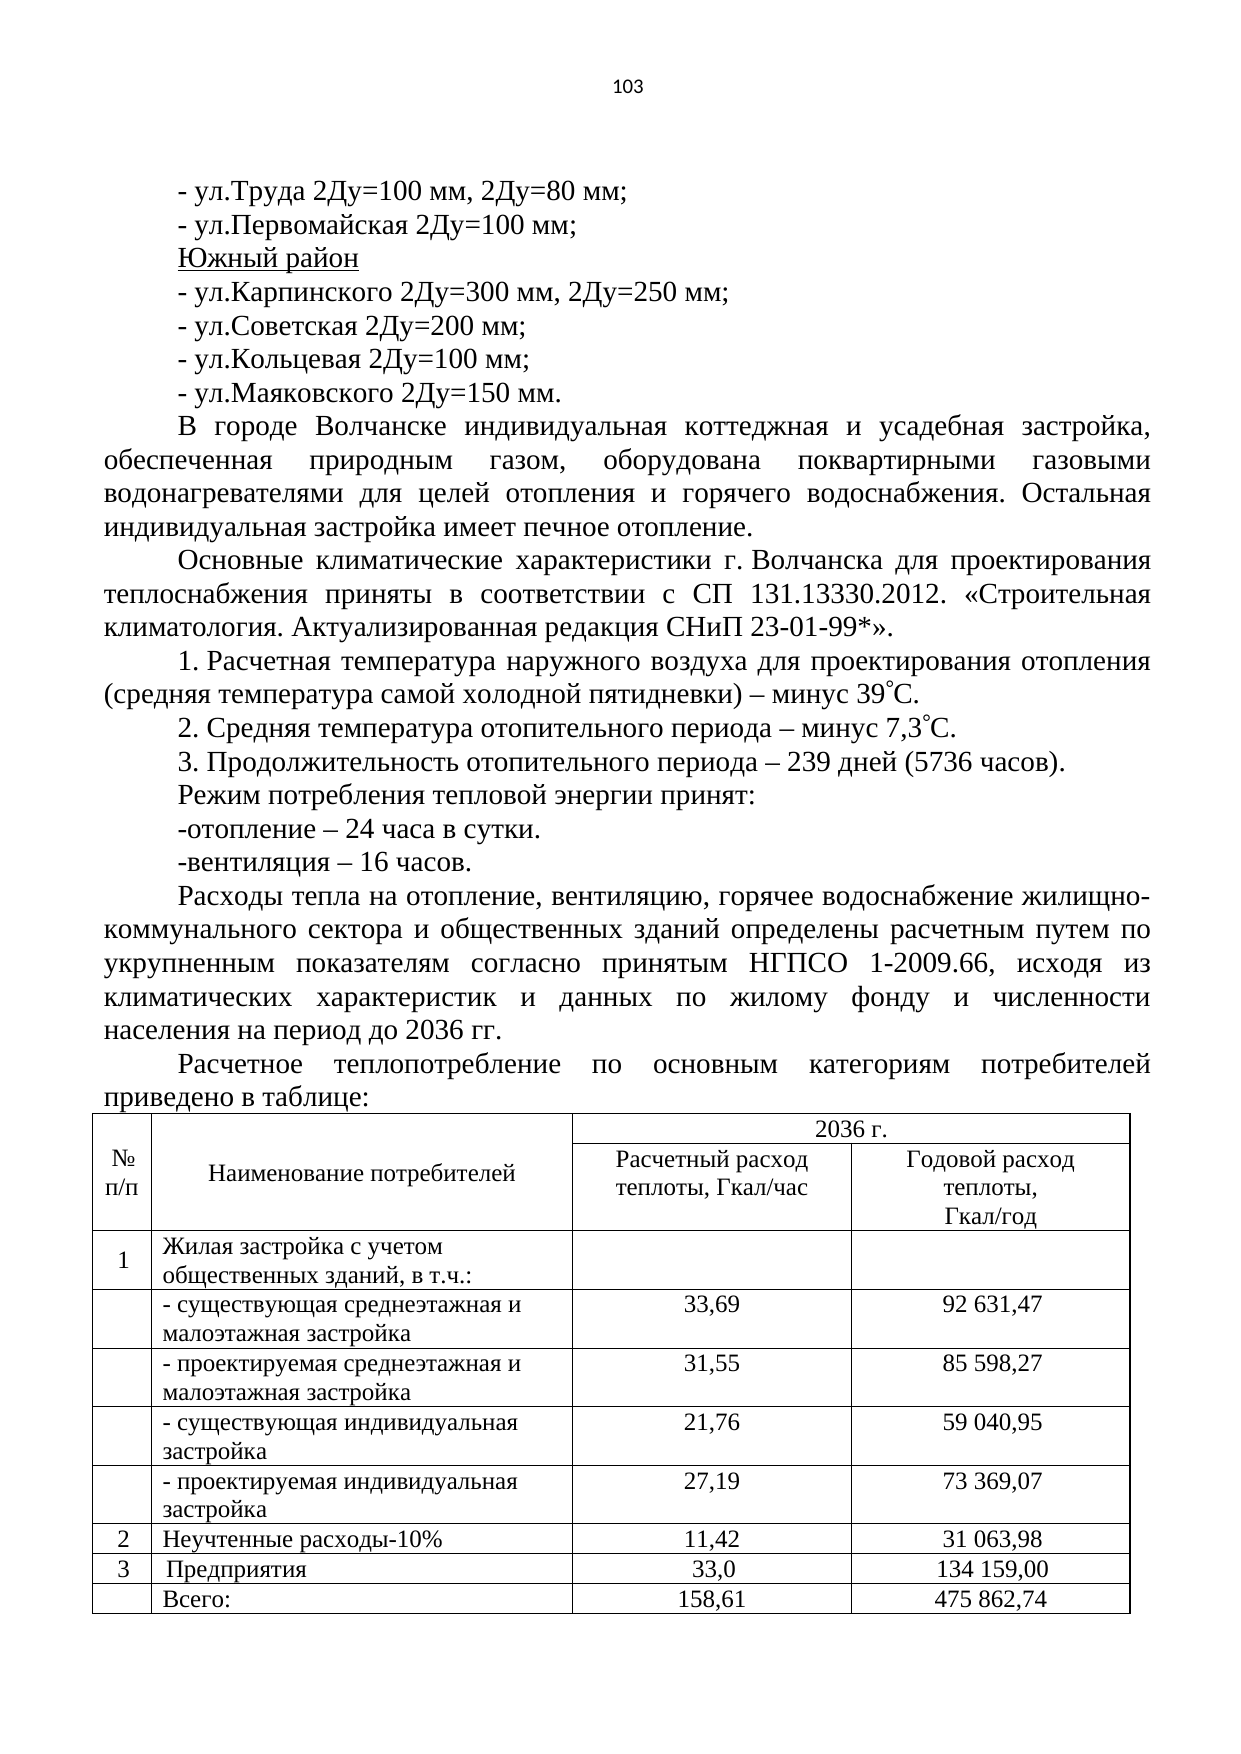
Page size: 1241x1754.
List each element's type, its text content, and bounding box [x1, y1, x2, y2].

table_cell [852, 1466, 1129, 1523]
text - ул.Карпинского 2Ду=300 мм, 2Ду=250 мм; [103, 274, 1152, 308]
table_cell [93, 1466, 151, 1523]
text Основные климатические характеристики г. Волчанска для проектирования теплоснабжения приняты в соответствии с СП 131.13330.2012. «Строительная климатология. Актуализированная редакция СНиП 23-01-99*». [103, 542, 1152, 643]
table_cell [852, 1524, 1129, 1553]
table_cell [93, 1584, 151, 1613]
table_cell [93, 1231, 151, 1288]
text Режим потребления тепловой энергии принят: [103, 777, 1152, 811]
text Южный район [103, 241, 1152, 274]
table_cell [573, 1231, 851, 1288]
text 1. Расчетная температура наружного воздуха для проектирования отопления (средняя температура самой холодной пятидневки) – минус 39С. [103, 643, 1152, 710]
text 2. Средняя температура отопительного периода – минус 7,3С. [103, 710, 1152, 744]
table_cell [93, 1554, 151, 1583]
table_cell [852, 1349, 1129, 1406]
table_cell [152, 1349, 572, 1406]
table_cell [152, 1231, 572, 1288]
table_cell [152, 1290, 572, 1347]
text Расчетное теплопотребление по основным категориям потребителей приведено в таблице: [103, 1046, 1152, 1113]
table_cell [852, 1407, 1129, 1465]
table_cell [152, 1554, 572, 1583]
text 3. Продолжительность отопительного периода – 239 дней (5736 часов). [103, 744, 1152, 777]
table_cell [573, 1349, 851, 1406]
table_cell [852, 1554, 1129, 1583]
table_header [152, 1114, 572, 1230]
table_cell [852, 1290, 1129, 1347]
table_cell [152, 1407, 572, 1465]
text -вентиляция – 16 часов. [103, 844, 1152, 878]
text - ул.Советская 2Ду=200 мм; [103, 308, 1152, 341]
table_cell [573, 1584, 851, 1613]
text -отопление – 24 часа в сутки. [103, 811, 1152, 844]
text В городе Волчанске индивидуальная коттеджная и усадебная застройка, обеспеченная природным газом, оборудована поквартирными газовыми водонагревателями для целей отопления и горячего водоснабжения. Остальная индивидуальная застройка имеет печное отопление. [103, 408, 1152, 542]
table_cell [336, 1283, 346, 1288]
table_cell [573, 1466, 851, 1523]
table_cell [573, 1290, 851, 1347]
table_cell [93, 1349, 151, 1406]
text - ул.Кольцевая 2Ду=100 мм; [103, 341, 1152, 375]
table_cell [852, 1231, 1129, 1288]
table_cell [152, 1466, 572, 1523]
text - ул.Маяковского 2Ду=150 мм. [103, 375, 1152, 408]
text - ул.Труда 2Ду=100 мм, 2Ду=80 мм; [103, 173, 1152, 207]
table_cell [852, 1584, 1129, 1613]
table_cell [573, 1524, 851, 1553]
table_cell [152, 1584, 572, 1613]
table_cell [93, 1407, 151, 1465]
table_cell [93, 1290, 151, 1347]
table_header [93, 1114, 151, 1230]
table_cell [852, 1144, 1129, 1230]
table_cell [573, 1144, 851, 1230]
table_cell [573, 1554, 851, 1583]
text - ул.Первомайская 2Ду=100 мм; [103, 207, 1152, 241]
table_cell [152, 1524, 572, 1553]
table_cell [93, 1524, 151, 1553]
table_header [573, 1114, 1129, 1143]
text Расходы тепла на отопление, вентиляцию, горячее водоснабжение жилищно-коммунального сектора и общественных зданий определены расчетным путем по укрупненным показателям согласно принятым НГПСО 1-2009.66, исходя из климатических характеристик и данных по жилому фонду и численности населения на период до 2036 гг. [103, 878, 1152, 1046]
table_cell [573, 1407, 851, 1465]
